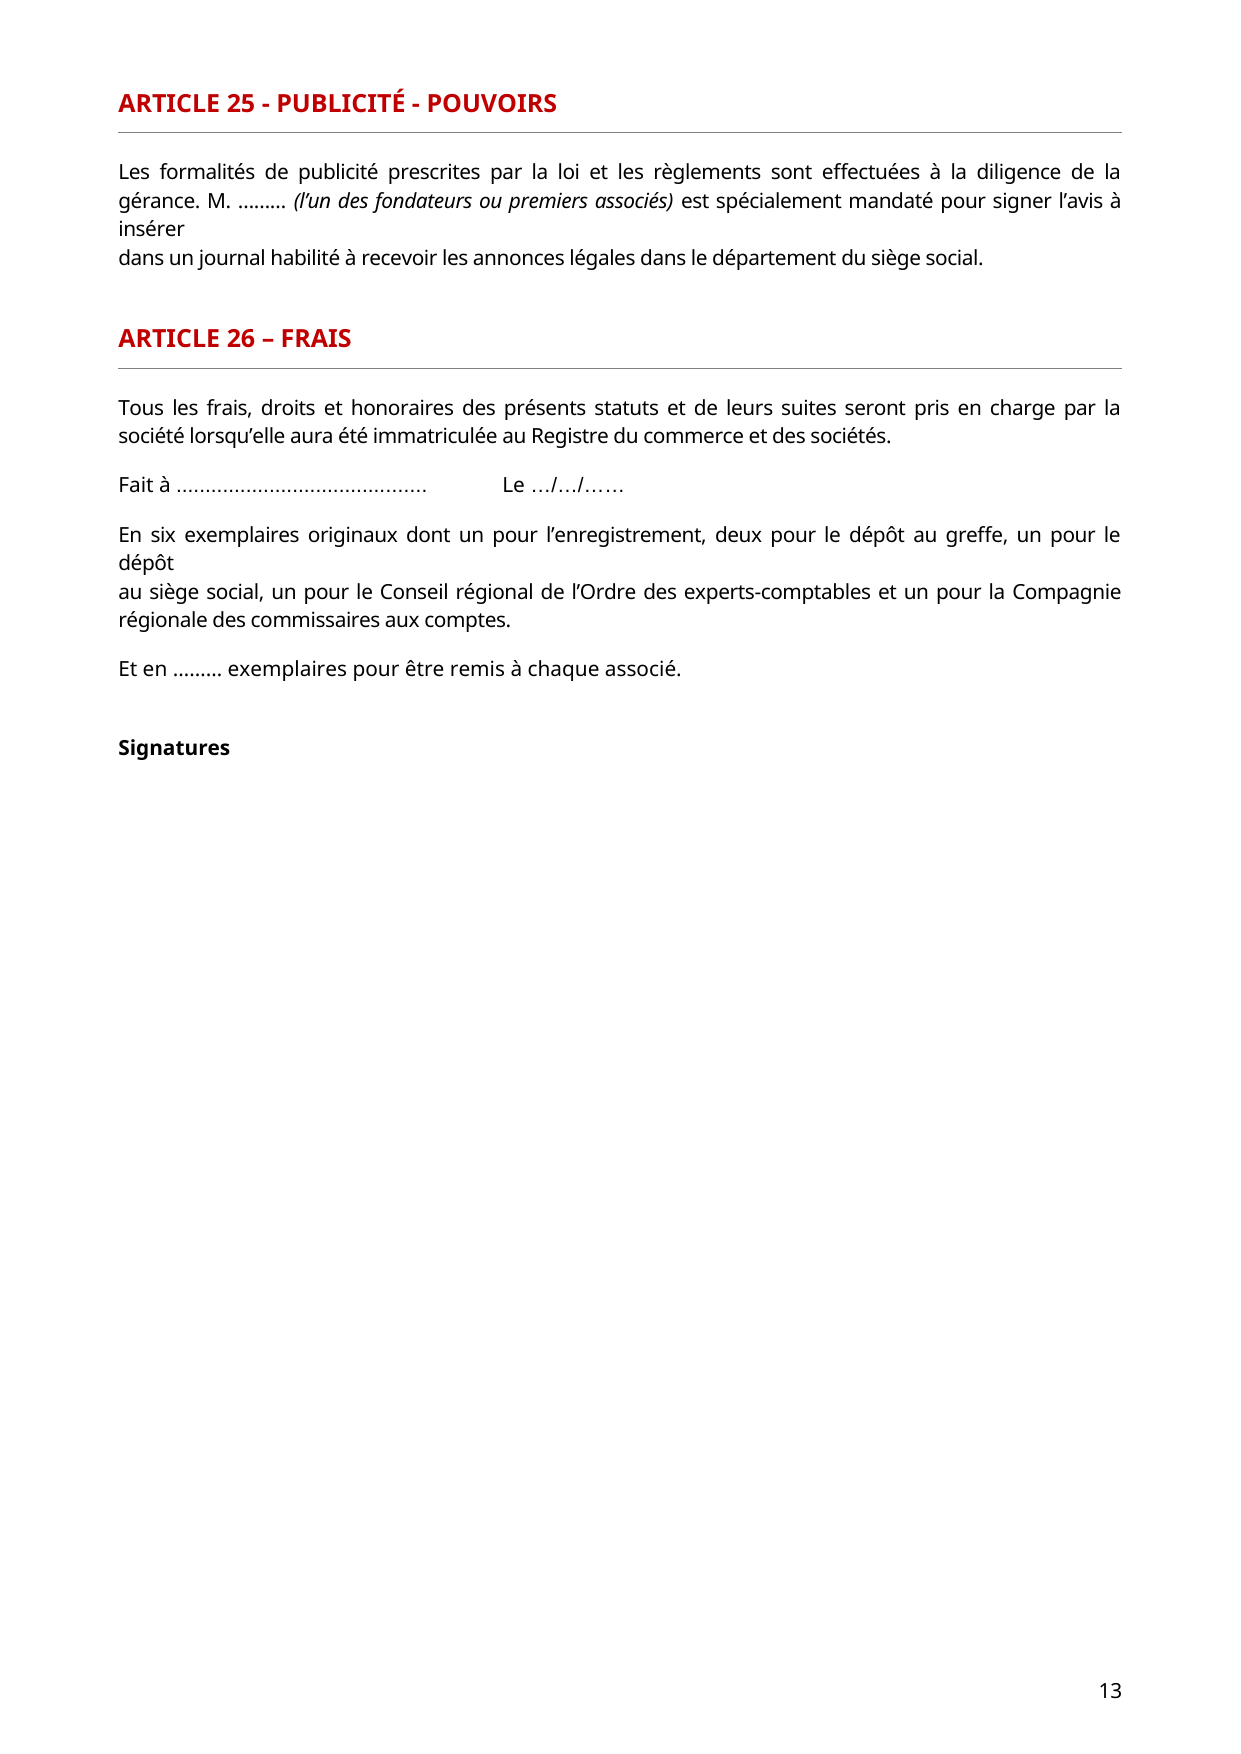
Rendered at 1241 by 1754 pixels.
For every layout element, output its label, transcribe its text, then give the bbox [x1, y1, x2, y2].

text Les formalités de publicité prescrites par la loi et les règlements sont effectuées à la diligence de la gérance. M. ……… (l’un des fondateurs ou premiers associés) est spécialement mandaté pour signer l’avis à insérer dans un journal habilité à recevoir les annonces légales dans le département du siège social. [118, 157, 1122, 271]
text Fait à Le …/…/…… [118, 471, 1122, 499]
text Tous les frais, droits et honoraires des présents statuts et de leurs suites seront pris en charge par la société lorsqu’elle aura été immatriculée au Registre du commerce et des sociétés. [118, 393, 1122, 450]
text Et en ……… exemplaires pour être remis à chaque associé. [118, 654, 1122, 683]
text Article 25 - Publicité - Pouvoirs [118, 86, 1122, 132]
text Article 26 – Frais [118, 321, 1122, 368]
text En six exemplaires originaux dont un pour l’enregistrement, deux pour le dépôt au greffe, un pour le dépôt au siège social, un pour le Conseil régional de l’Ordre des experts-comptables et un pour la Compagnie régionale des commissaires aux comptes. [118, 520, 1122, 634]
text Signatures [118, 733, 1122, 761]
